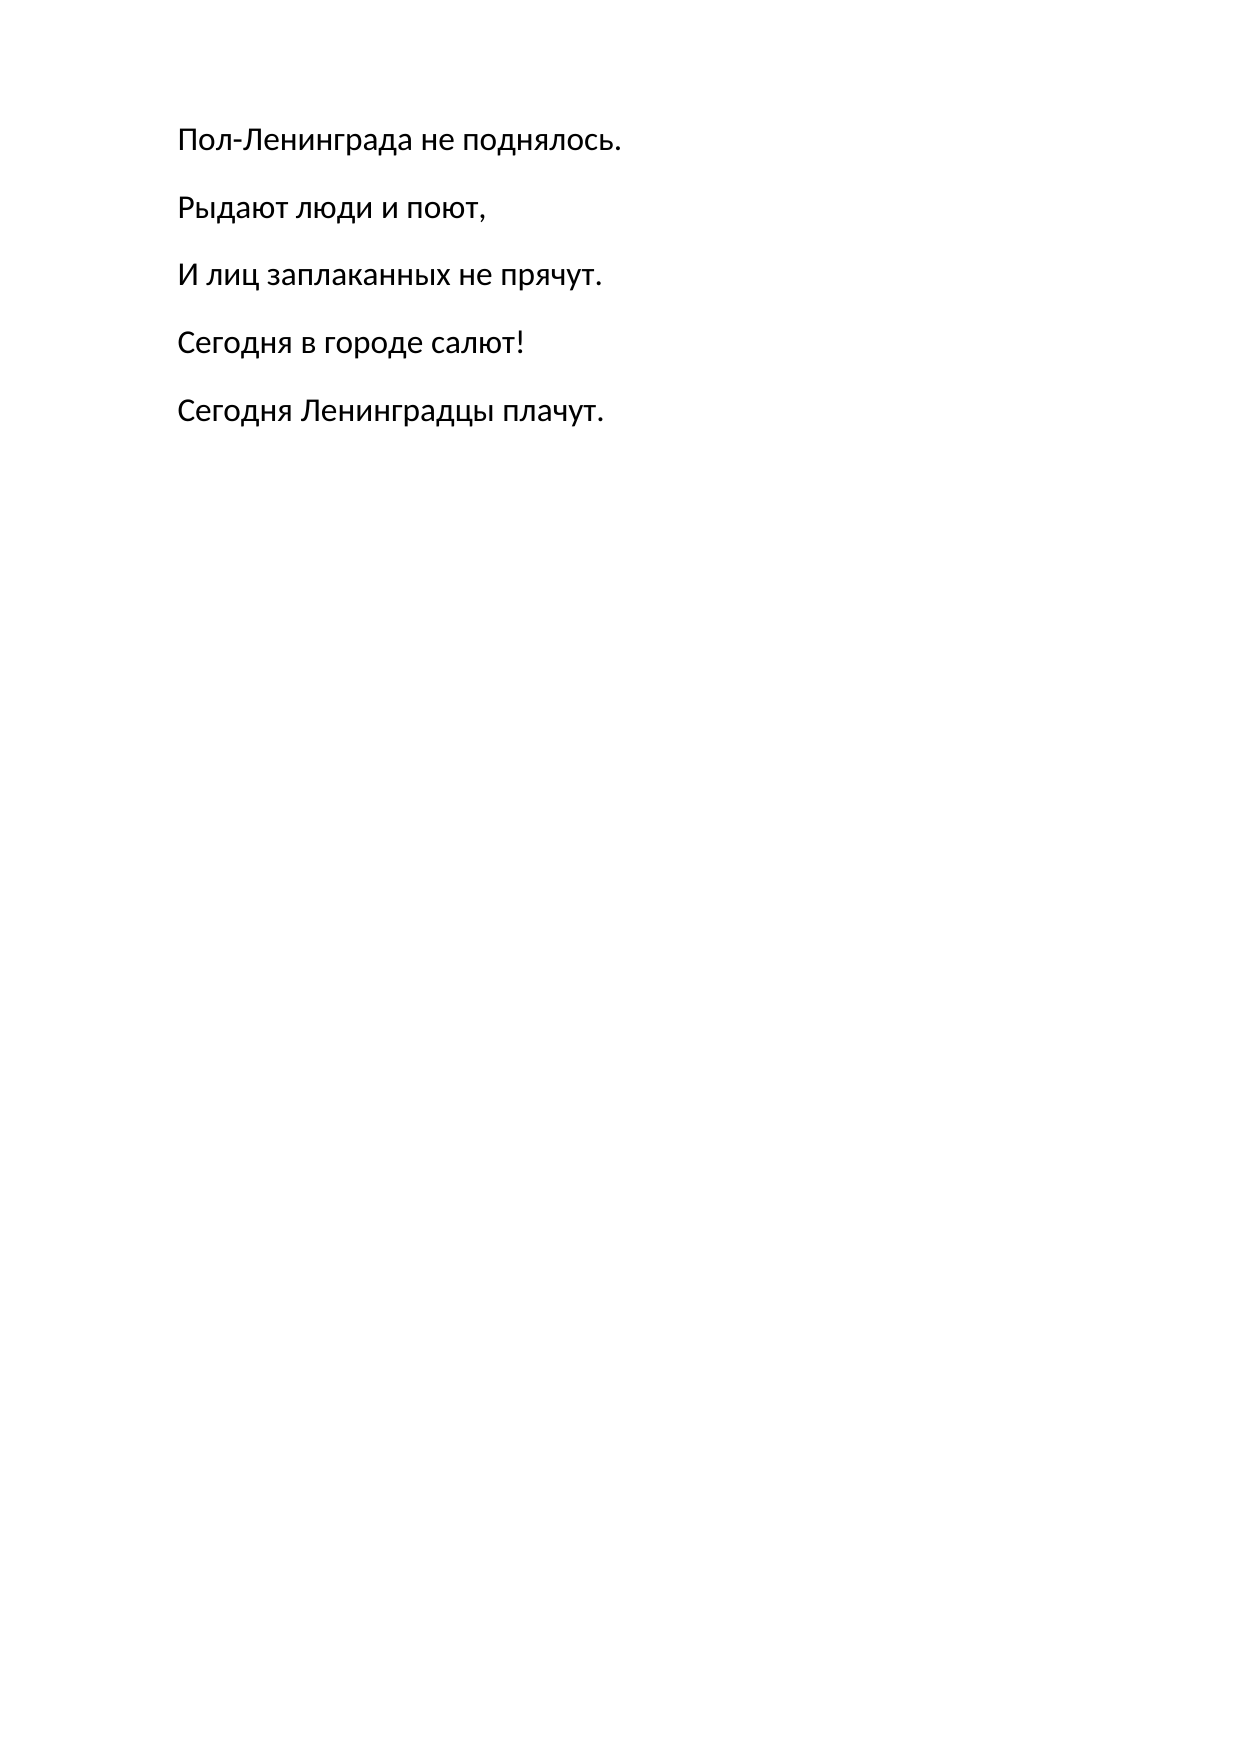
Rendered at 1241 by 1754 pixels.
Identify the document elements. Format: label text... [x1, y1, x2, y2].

text Сегодня Ленинградцы плачут. [177, 388, 1152, 429]
text Пол-Ленинграда не поднялось. [177, 118, 1152, 159]
text И лиц заплаканных не прячут. [177, 253, 1152, 294]
text Рыдают люди и поют, [177, 186, 1152, 226]
text Сегодня в городе салют! [177, 321, 1152, 362]
